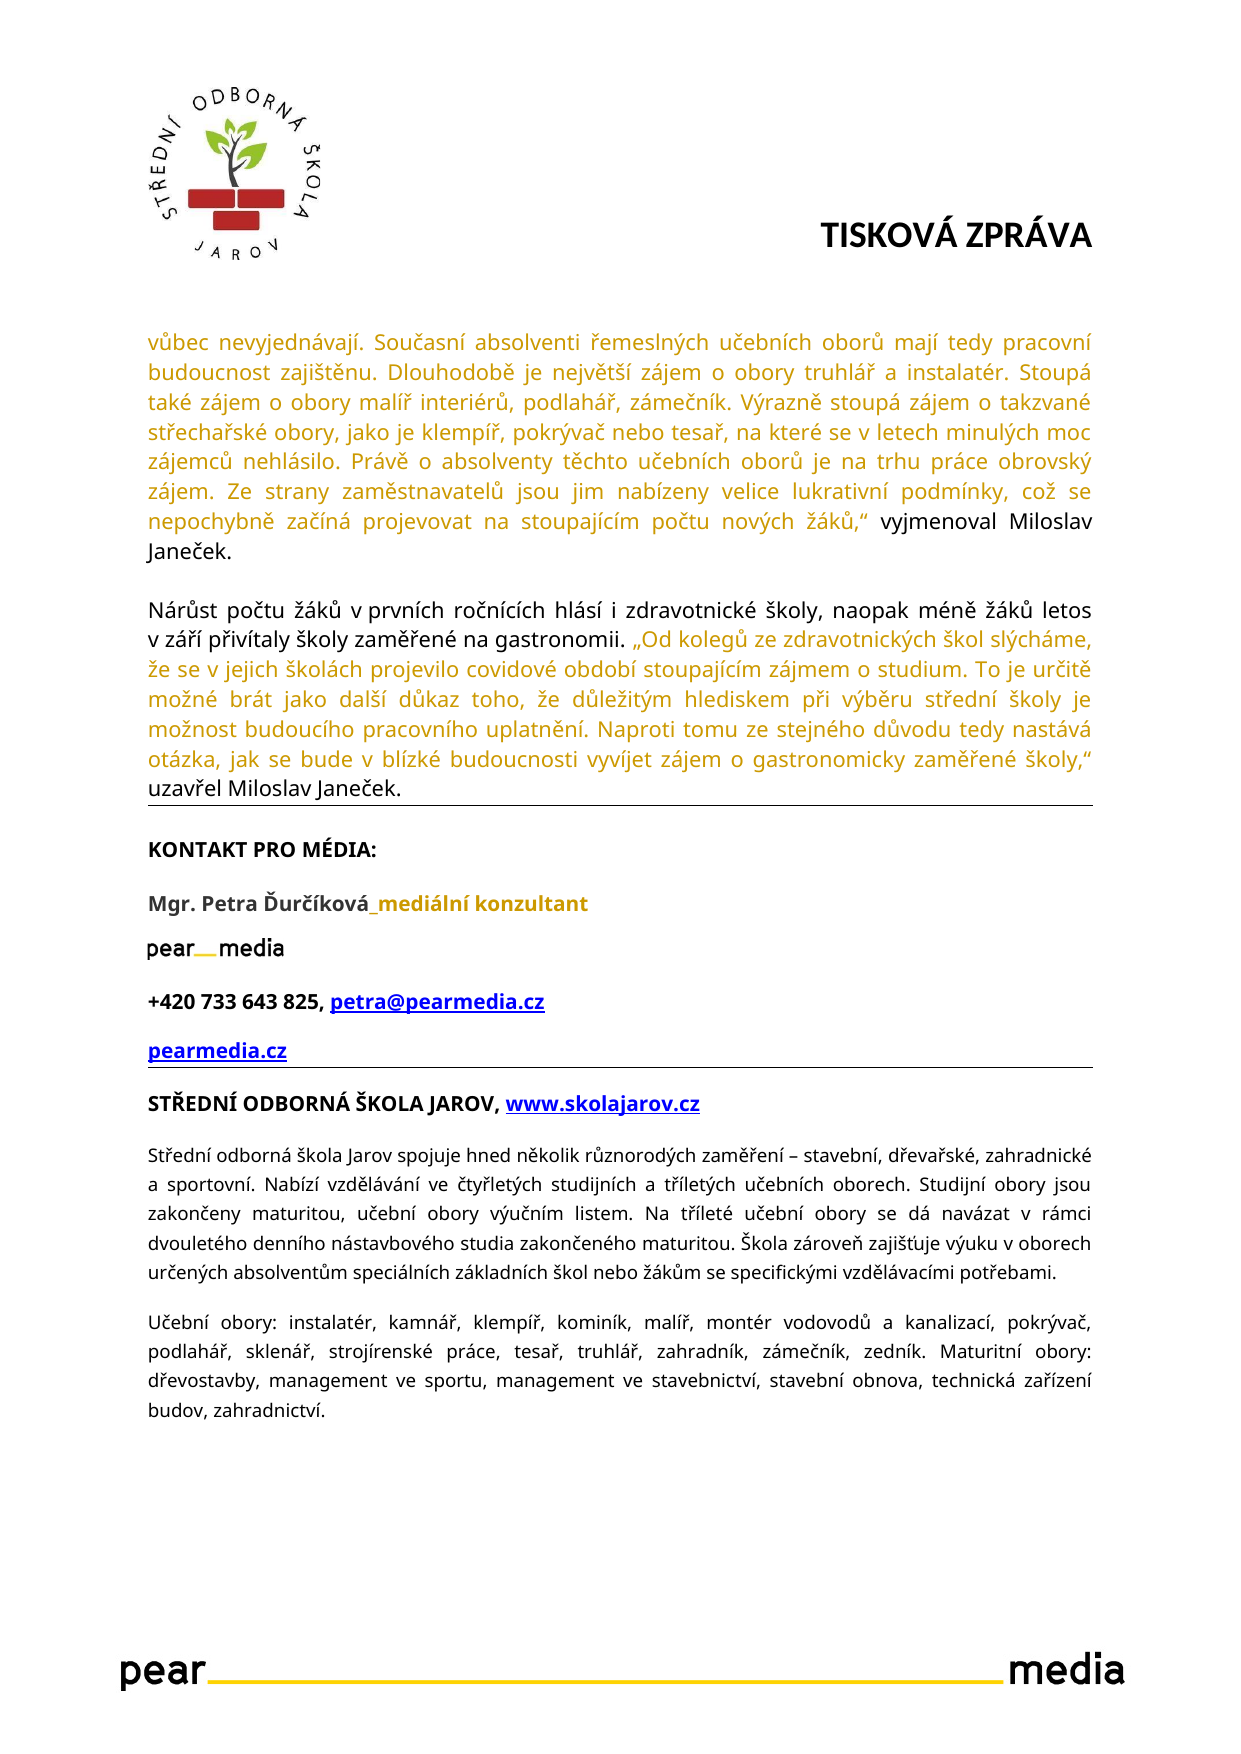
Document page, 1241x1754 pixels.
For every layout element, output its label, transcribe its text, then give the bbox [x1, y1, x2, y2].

text Mgr. Petra Ďurčíková_mediální konzultant [148, 889, 1093, 917]
text STŘEDNÍ ODBORNÁ ŠKOLA JAROV, www.skolajarov.cz [148, 1089, 1093, 1117]
text Učební obory: instalatér, kamnář, klempíř, kominík, malíř, montér vodovodů a kanalizací, pokrývač, podlahář, sklenář, strojírenské práce, tesař, truhlář, zahradník, zámečník, zedník. Maturitní obory: dřevostavby, management ve sportu, management ve stavebnictví, stavební obnova, technická zařízení budov, zahradnictví. [148, 1309, 1093, 1423]
text pearmedia.cz [148, 1036, 1093, 1067]
picture [148, 87, 321, 260]
text KONTAKT PRO MÉDIA: [148, 835, 1093, 864]
text Střední odborná škola Jarov spojuje hned několik různorodých zaměření – stavební, dřevařské, zahradnické a sportovní. Nabízí vzdělávání ve čtyřletých studijních a tříletých učebních oborech. Studijní obory jsou zakončeny maturitou, učební obory výučním listem. Na tříleté učební obory se dá navázat v rámci dvouletého denního nástavbového studia zakončeného maturitou. Škola zároveň zajišťuje výuku v oborech určených absolventům speciálních základních škol nebo žákům se specifickými vzdělávacími potřebami. [148, 1142, 1093, 1285]
text Nárůst počtu žáků v prvních ročnících hlásí i zdravotnické školy, naopak méně žáků letos v září přivítaly školy zaměřené na gastronomii. „Od kolegů ze zdravotnických škol slýcháme, že se v jejich školách projevilo covidové období stoupajícím zájmem o studium. To je určitě možné brát jako další důkaz toho, že důležitým hlediskem při výběru střední školy je možnost budoucího pracovního uplatnění. Naproti tomu ze stejného důvodu tedy nastává otázka, jak se bude v blízké budoucnosti vyvíjet zájem o gastronomicky zaměřené školy,“ uzavřel Miloslav Janeček. [148, 594, 1093, 805]
text +420 733 643 825, petra@pearmedia.cz [148, 987, 1093, 1015]
picture [147, 938, 284, 960]
picture [3, 1629, 1241, 1693]
